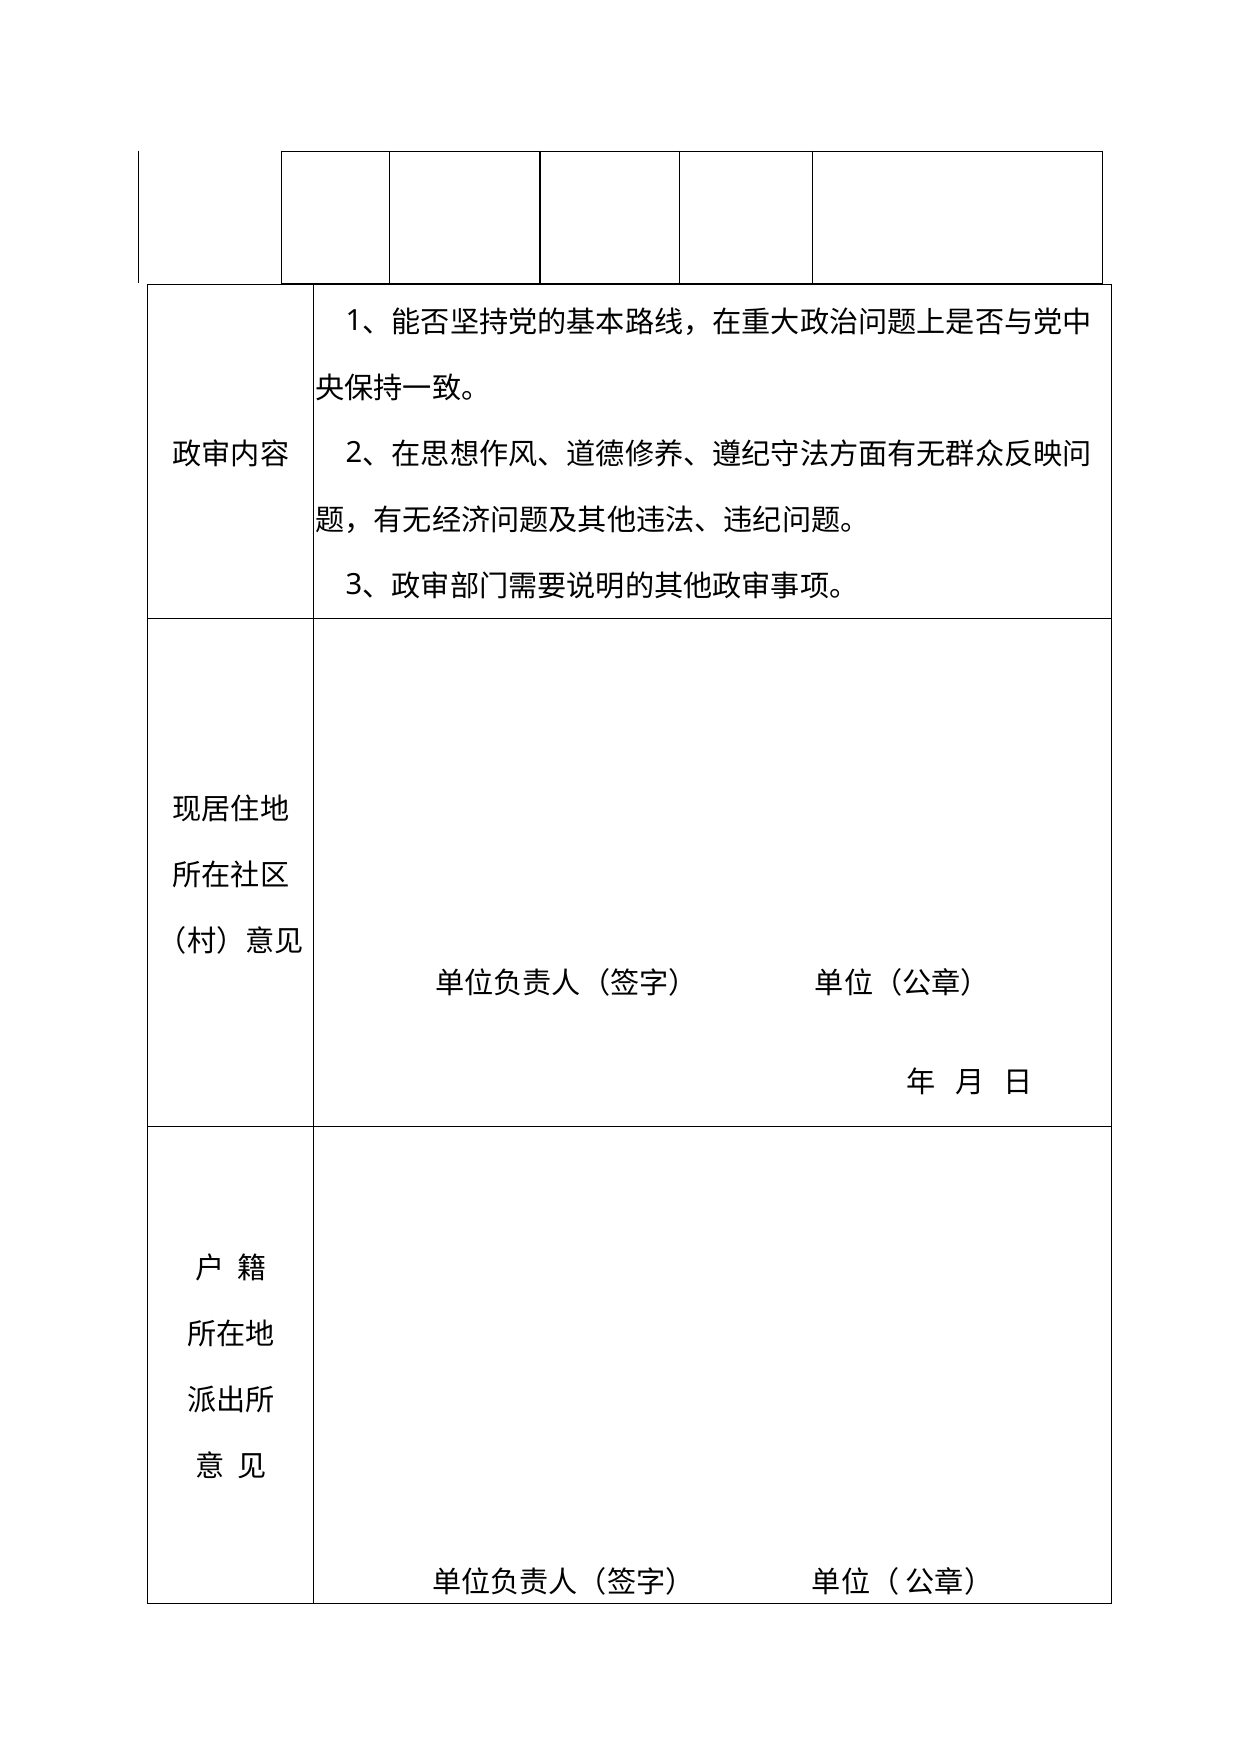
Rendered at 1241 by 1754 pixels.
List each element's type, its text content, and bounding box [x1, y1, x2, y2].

table_cell 单位负责人（签字） 单位（公章） 年 月 日 [314, 619, 1111, 1126]
table_cell 现居住地 所在社区（村）意见 [148, 619, 313, 1126]
table_cell [680, 152, 812, 283]
table_cell 户 籍 所在地 派出所 意 见 [148, 1127, 313, 1602]
table_header 政审内容 [148, 285, 313, 618]
table_header 1、能否坚持党的基本路线，在重大政治问题上是否与党中央保持一致。 2、在思想作风、道德修养、遵纪守法方面有无群众反映问题，有无经济问题及其他违法、违纪问题。 3、政审部门需要说明的其他政审事项。 [314, 285, 1111, 618]
table_cell [282, 152, 389, 283]
table_cell [813, 152, 1102, 283]
table_cell [541, 152, 679, 283]
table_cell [314, 1127, 1111, 1602]
table_cell [390, 152, 539, 283]
